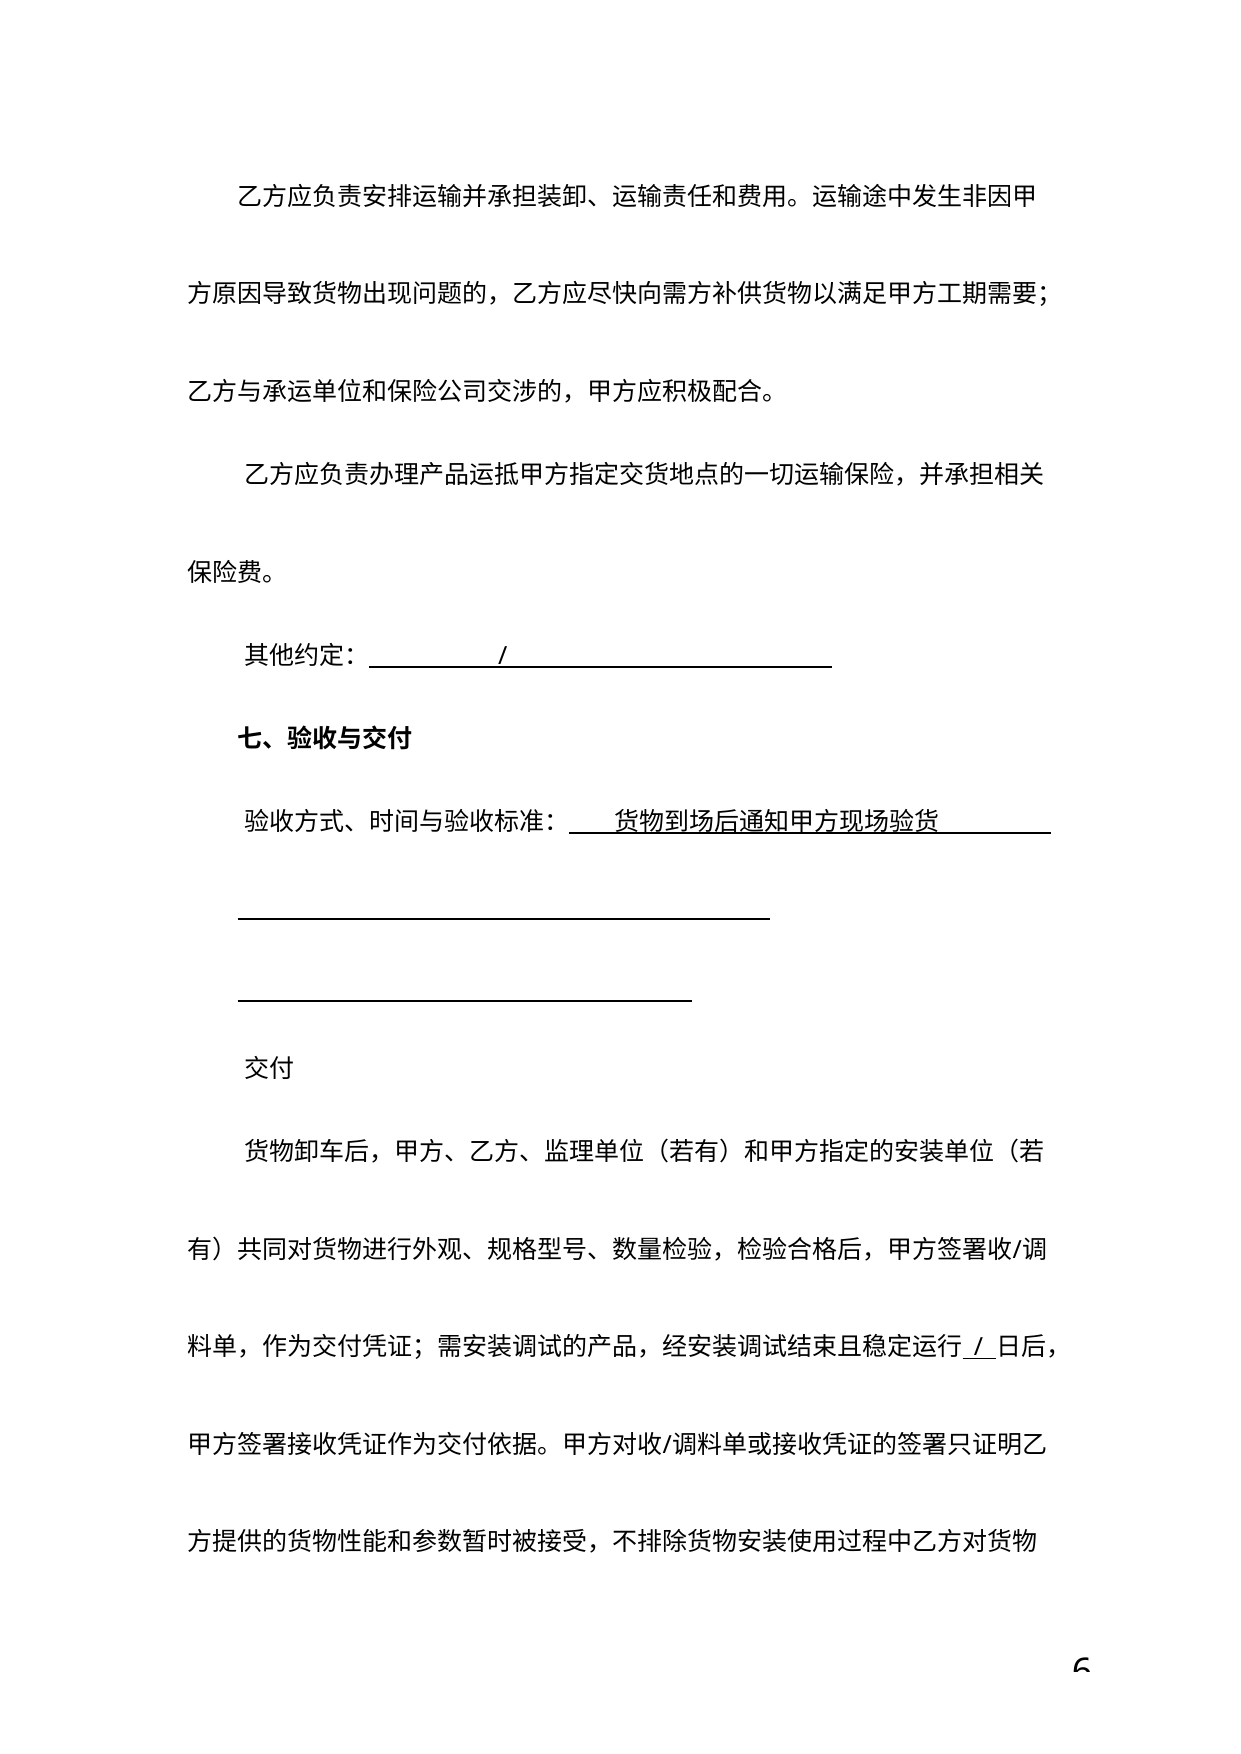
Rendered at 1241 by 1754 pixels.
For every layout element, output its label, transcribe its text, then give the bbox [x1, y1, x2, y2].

text 七、验收与交付 [187, 704, 1053, 769]
text 乙方应负责办理产品运抵甲方指定交货地点的一切运输保险，并承担相关保险费。 [187, 440, 1053, 603]
text 交付 [187, 1034, 1053, 1099]
text 验收方式、时间与验收标准： 货物到场后通知甲方现场验货 [187, 787, 1053, 852]
text 其他约定： / [187, 621, 1053, 686]
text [187, 1117, 1053, 1572]
text 乙方应负责安排运输并承担装卸、运输责任和费用。运输途中发生非因甲方原因导致货物出现问题的，乙方应尽快向需方补供货物以满足甲方工期需要；乙方与承运单位和保险公司交涉的，甲方应积极配合。 [187, 162, 1053, 422]
